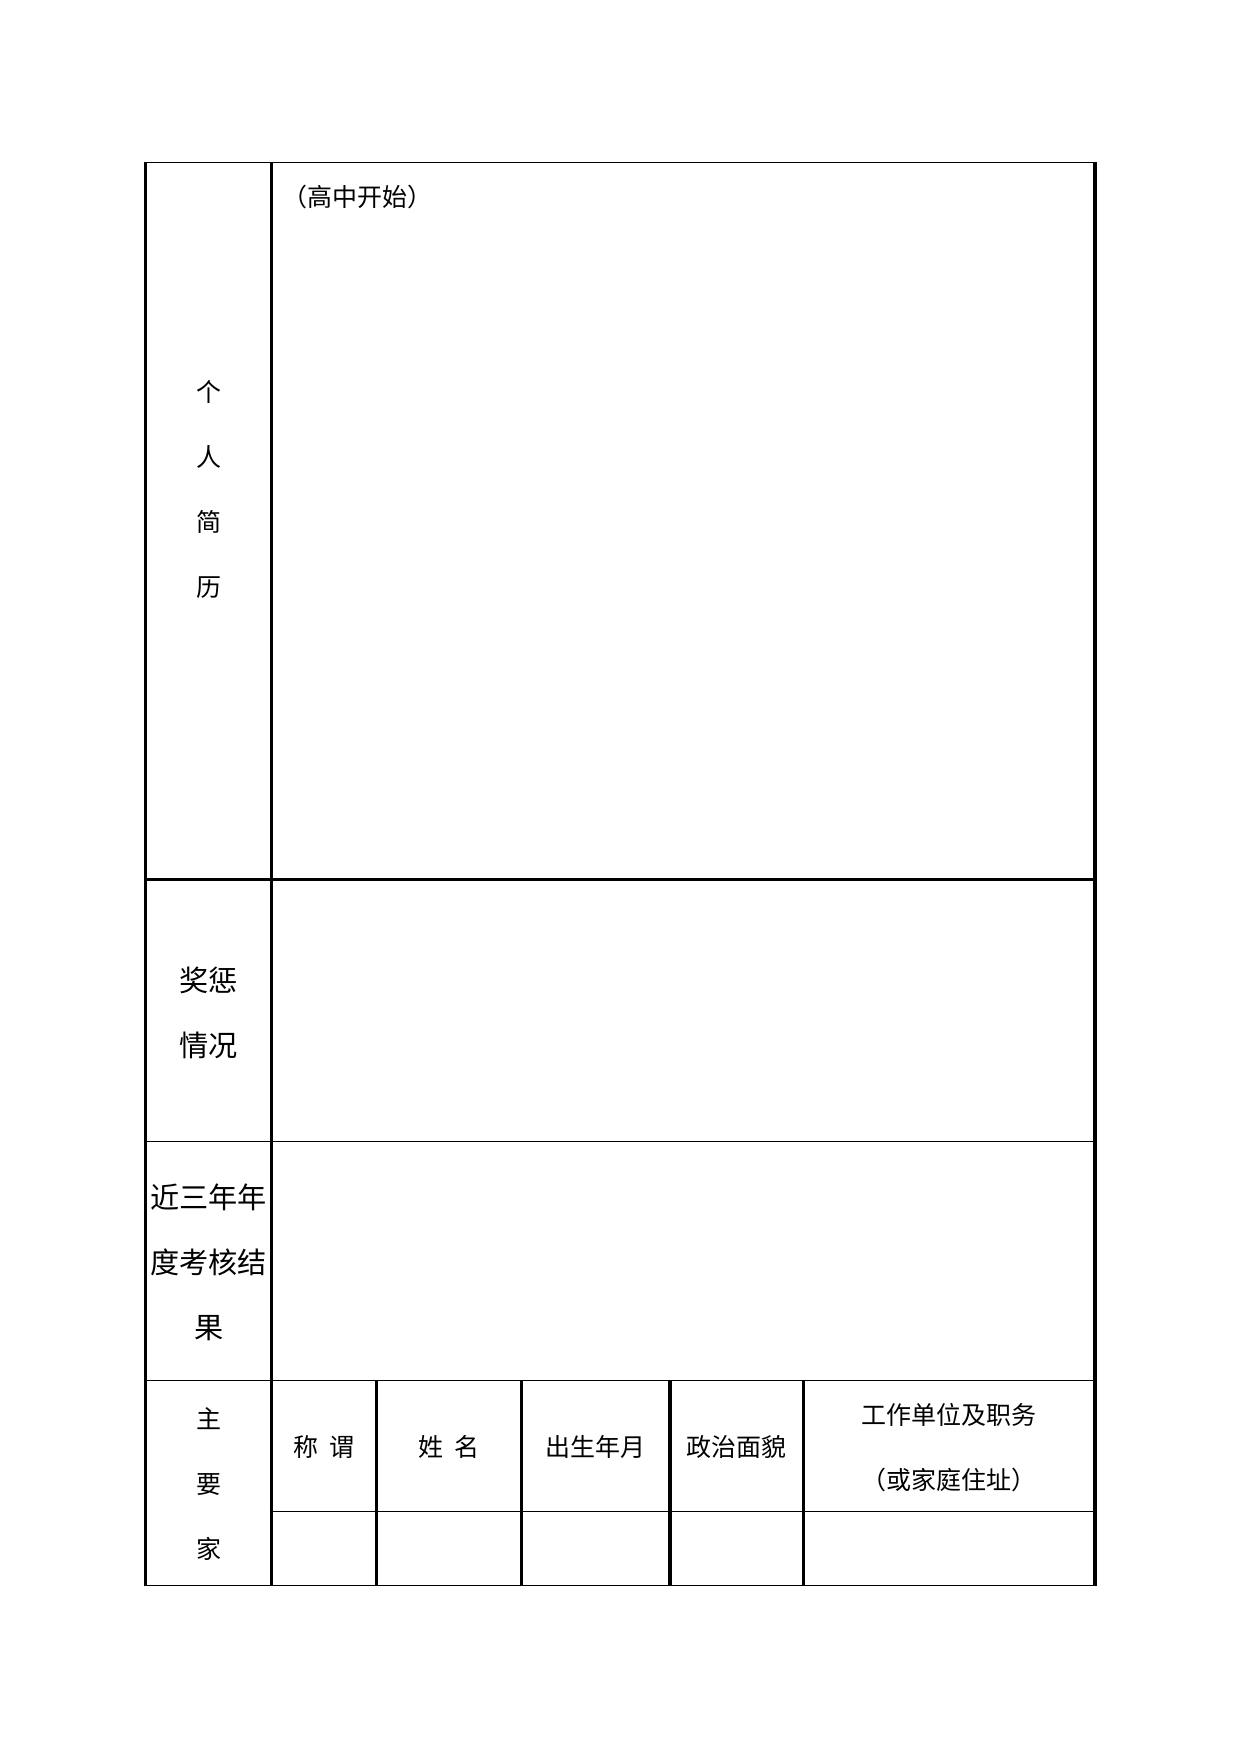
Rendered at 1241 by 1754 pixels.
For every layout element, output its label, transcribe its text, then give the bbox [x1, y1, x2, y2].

table_cell [273, 1142, 1093, 1380]
table_cell [273, 1512, 375, 1585]
table_cell [273, 881, 1093, 1141]
table_cell 近三年年度考核结果 [147, 1142, 270, 1380]
table_cell 出生年月 [523, 1381, 668, 1511]
table_cell 奖惩 情况 [147, 881, 270, 1141]
table_cell 个 人 简 历 [147, 163, 270, 878]
table_cell [672, 1512, 802, 1585]
table_cell 姓 名 [378, 1381, 520, 1511]
table_cell [523, 1512, 668, 1585]
table_cell 工作单位及职务 （或家庭住址） [805, 1381, 1093, 1511]
table_cell 主 要 家 庭 成 员 及 重 要 社 会 关 系 [147, 1381, 270, 1585]
table_cell 政治面貌 [672, 1381, 802, 1511]
table_cell [378, 1512, 520, 1585]
table_cell [805, 1512, 1093, 1585]
table_cell （高中开始） [273, 163, 1093, 878]
table_cell 称 谓 [273, 1381, 375, 1511]
